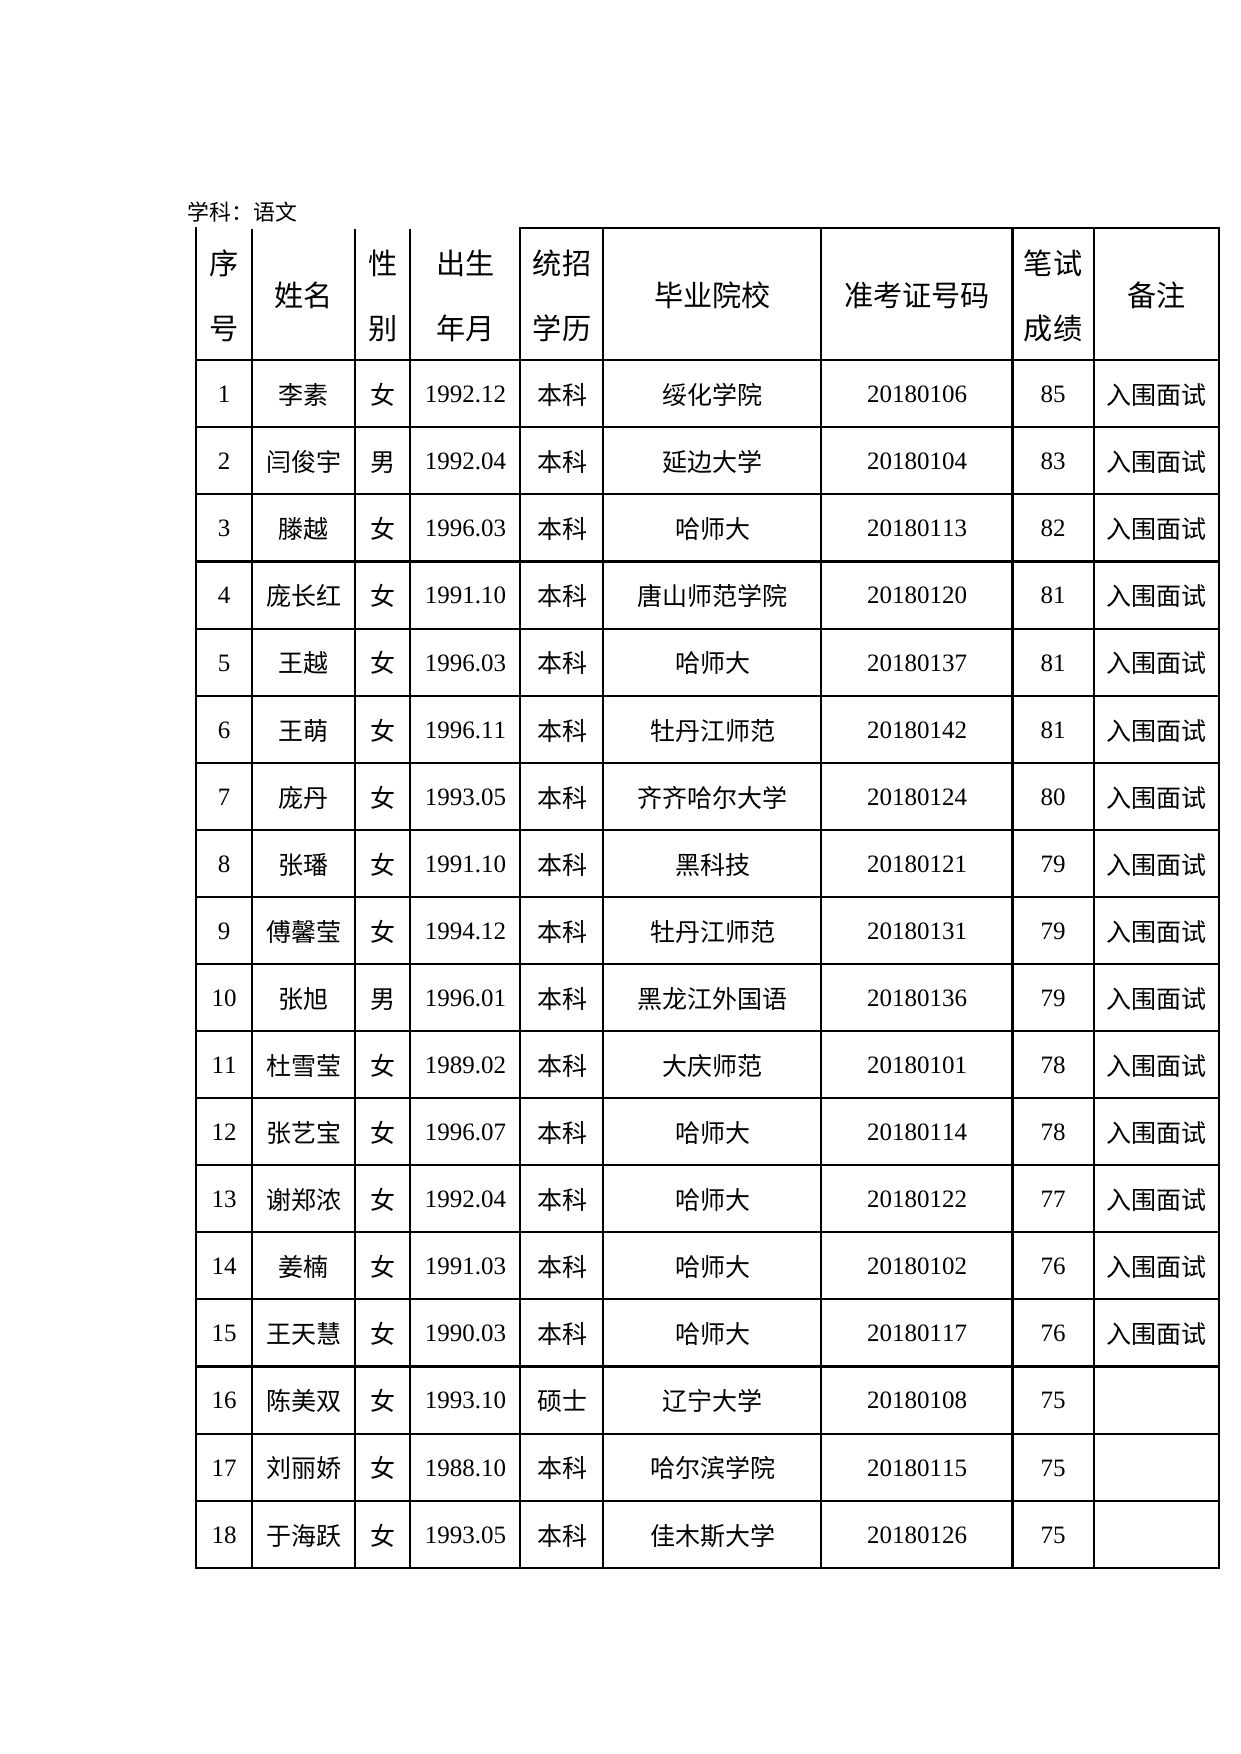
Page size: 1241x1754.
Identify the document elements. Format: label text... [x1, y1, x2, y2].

table_cell 2 [197, 428, 251, 493]
table_cell [1095, 1368, 1218, 1432]
table_cell 1989.02 [411, 1032, 519, 1097]
table_cell 女 [356, 495, 409, 560]
table_cell 20180136 [822, 965, 1011, 1030]
table_cell 本科 [521, 697, 602, 762]
table_cell 王天慧 [253, 1300, 354, 1365]
table_cell 刘丽娇 [253, 1435, 354, 1499]
table_cell 20180137 [822, 630, 1011, 694]
table_cell 7 [197, 764, 251, 829]
table_cell 入围面试 [1095, 1099, 1218, 1164]
table_cell 本科 [521, 630, 602, 694]
table_cell 于海跃 [253, 1502, 354, 1567]
table_cell 5 [197, 630, 251, 694]
table_cell 入围面试 [1095, 898, 1218, 963]
table_cell 81 [1014, 697, 1093, 762]
table_cell 78 [1014, 1099, 1093, 1164]
table_cell 入围面试 [1095, 428, 1218, 493]
table_cell 女 [356, 764, 409, 829]
table_cell 1991.03 [411, 1233, 519, 1298]
table_cell 本科 [521, 965, 602, 1030]
table_cell 20180102 [822, 1233, 1011, 1298]
table_cell 1996.01 [411, 965, 519, 1030]
table_cell 20180115 [822, 1435, 1011, 1499]
table_cell 1993.05 [411, 1502, 519, 1567]
table_cell 20180117 [822, 1300, 1011, 1365]
table_cell 齐齐哈尔大学 [604, 764, 820, 829]
table_cell 82 [1014, 495, 1093, 560]
table_cell [1095, 1435, 1218, 1499]
table_cell 入围面试 [1095, 630, 1218, 694]
table_cell 20180126 [822, 1502, 1011, 1567]
table_cell 入围面试 [1095, 361, 1218, 426]
table_cell 王越 [253, 630, 354, 694]
table_cell 哈师大 [604, 495, 820, 560]
table_cell 庞长红 [253, 563, 354, 627]
table_cell 男 [356, 965, 409, 1030]
table_cell 75 [1014, 1502, 1093, 1567]
table_cell 绥化学院 [604, 361, 820, 426]
table_cell 男 [356, 428, 409, 493]
table_cell 女 [356, 1166, 409, 1231]
text 学科：语文 [187, 194, 1053, 227]
table_cell 20180120 [822, 563, 1011, 627]
table_cell 18 [197, 1502, 251, 1567]
table_cell 1993.05 [411, 764, 519, 829]
table_cell 牡丹江师范 [604, 697, 820, 762]
table_cell 辽宁大学 [604, 1368, 820, 1432]
table_cell 入围面试 [1095, 1233, 1218, 1298]
table_cell 入围面试 [1095, 831, 1218, 896]
table_cell 女 [356, 1099, 409, 1164]
table_cell 谢郑浓 [253, 1166, 354, 1231]
table_cell 本科 [521, 764, 602, 829]
table_cell 本科 [521, 1032, 602, 1097]
table_cell 9 [197, 898, 251, 963]
table_header 备注 [1095, 229, 1218, 359]
table_cell 79 [1014, 831, 1093, 896]
table_cell 入围面试 [1095, 495, 1218, 560]
table_cell 8 [197, 831, 251, 896]
table_cell 王萌 [253, 697, 354, 762]
table_cell 79 [1014, 965, 1093, 1030]
table_cell 哈师大 [604, 1166, 820, 1231]
table_cell 女 [356, 1300, 409, 1365]
table_cell 入围面试 [1095, 965, 1218, 1030]
table_cell 6 [197, 697, 251, 762]
table_cell 20180106 [822, 361, 1011, 426]
table_cell 入围面试 [1095, 563, 1218, 627]
table_header 姓名 [252, 227, 354, 359]
table_cell 哈尔滨学院 [604, 1435, 820, 1499]
table_cell 姜楠 [253, 1233, 354, 1298]
table_cell 唐山师范学院 [604, 563, 820, 627]
table_header 出生 年月 [410, 227, 519, 359]
table_cell 83 [1014, 428, 1093, 493]
table_cell 20180121 [822, 831, 1011, 896]
table_cell 4 [197, 563, 251, 627]
table_cell 杜雪莹 [253, 1032, 354, 1097]
table_cell 20180101 [822, 1032, 1011, 1097]
table_cell 20180108 [822, 1368, 1011, 1432]
table_cell 81 [1014, 563, 1093, 627]
table_cell 75 [1014, 1368, 1093, 1432]
table_cell 75 [1014, 1435, 1093, 1499]
table_header 统招 学历 [521, 229, 602, 359]
table_header 准考证号码 [822, 229, 1011, 359]
table_cell 20180113 [822, 495, 1011, 560]
table_cell 哈师大 [604, 1099, 820, 1164]
table_cell 79 [1014, 898, 1093, 963]
table_cell 女 [356, 831, 409, 896]
table_cell 85 [1014, 361, 1093, 426]
table_cell 滕越 [253, 495, 354, 560]
table_cell 张璠 [253, 831, 354, 896]
table_cell 入围面试 [1095, 764, 1218, 829]
table_cell 1992.04 [411, 1166, 519, 1231]
table_cell 15 [197, 1300, 251, 1365]
table_cell 女 [356, 1233, 409, 1298]
table_cell 黑科技 [604, 831, 820, 896]
table_cell 女 [356, 1502, 409, 1567]
table_cell 入围面试 [1095, 1300, 1218, 1365]
table_cell 1 [197, 361, 251, 426]
table_cell 20180104 [822, 428, 1011, 493]
table_cell 1994.12 [411, 898, 519, 963]
table_cell 1990.03 [411, 1300, 519, 1365]
table_cell [1095, 1502, 1218, 1567]
table_cell 闫俊宇 [253, 428, 354, 493]
table_cell 14 [197, 1233, 251, 1298]
table_cell 1992.04 [411, 428, 519, 493]
table_cell 12 [197, 1099, 251, 1164]
table_cell 81 [1014, 630, 1093, 694]
table_cell 本科 [521, 898, 602, 963]
table_cell 1991.10 [411, 563, 519, 627]
table_cell 本科 [521, 1300, 602, 1365]
table_cell 1988.10 [411, 1435, 519, 1499]
table_cell 入围面试 [1095, 1166, 1218, 1231]
table_cell 77 [1014, 1166, 1093, 1231]
table_cell 1996.03 [411, 495, 519, 560]
table_cell 1996.03 [411, 630, 519, 694]
table_header 毕业院校 [604, 229, 820, 359]
table_cell 本科 [521, 1502, 602, 1567]
table_cell 1992.12 [411, 361, 519, 426]
table_cell 10 [197, 965, 251, 1030]
table_cell 牡丹江师范 [604, 898, 820, 963]
table_cell 78 [1014, 1032, 1093, 1097]
table_cell 黑龙江外国语 [604, 965, 820, 1030]
table_cell 庞丹 [253, 764, 354, 829]
table_cell 女 [356, 1032, 409, 1097]
table_header 性别 [355, 227, 410, 359]
table_cell 大庆师范 [604, 1032, 820, 1097]
table_cell 哈师大 [604, 630, 820, 694]
table_cell 入围面试 [1095, 1032, 1218, 1097]
table_cell 1996.07 [411, 1099, 519, 1164]
table_cell 傅馨莹 [253, 898, 354, 963]
table_cell 1996.11 [411, 697, 519, 762]
table_cell 17 [197, 1435, 251, 1499]
table_cell 11 [197, 1032, 251, 1097]
table_cell 本科 [521, 428, 602, 493]
table_cell 女 [356, 1435, 409, 1499]
table_cell 20180124 [822, 764, 1011, 829]
table_cell 女 [356, 1368, 409, 1432]
table_cell 80 [1014, 764, 1093, 829]
table_cell 女 [356, 697, 409, 762]
table_cell 20180131 [822, 898, 1011, 963]
table_cell 女 [356, 630, 409, 694]
table_cell 陈美双 [253, 1368, 354, 1432]
table_cell 本科 [521, 1435, 602, 1499]
table_cell 本科 [521, 1166, 602, 1231]
table_cell 哈师大 [604, 1233, 820, 1298]
table_cell 本科 [521, 1099, 602, 1164]
table_cell 本科 [521, 361, 602, 426]
table_cell 女 [356, 361, 409, 426]
table_cell 20180114 [822, 1099, 1011, 1164]
table_cell 延边大学 [604, 428, 820, 493]
table_cell 李素 [253, 361, 354, 426]
table_cell 13 [197, 1166, 251, 1231]
table_cell 1993.10 [411, 1368, 519, 1432]
table_cell 本科 [521, 1233, 602, 1298]
table_cell 女 [356, 563, 409, 627]
table_header 笔试成绩 [1014, 229, 1093, 359]
table_cell 76 [1014, 1300, 1093, 1365]
table_cell 张旭 [253, 965, 354, 1030]
table_cell 20180122 [822, 1166, 1011, 1231]
table_cell 76 [1014, 1233, 1093, 1298]
table_header 序号 [197, 227, 252, 359]
table_cell 20180142 [822, 697, 1011, 762]
table_cell 16 [197, 1368, 251, 1432]
table_cell 入围面试 [1095, 697, 1218, 762]
table_cell 3 [197, 495, 251, 560]
table_cell 本科 [521, 495, 602, 560]
table_cell 张艺宝 [253, 1099, 354, 1164]
table_cell 哈师大 [604, 1300, 820, 1365]
table_cell 1991.10 [411, 831, 519, 896]
table_cell 硕士 [521, 1368, 602, 1432]
table_cell 女 [356, 898, 409, 963]
table_cell 本科 [521, 563, 602, 627]
table_cell 佳木斯大学 [604, 1502, 820, 1567]
table_cell 本科 [521, 831, 602, 896]
